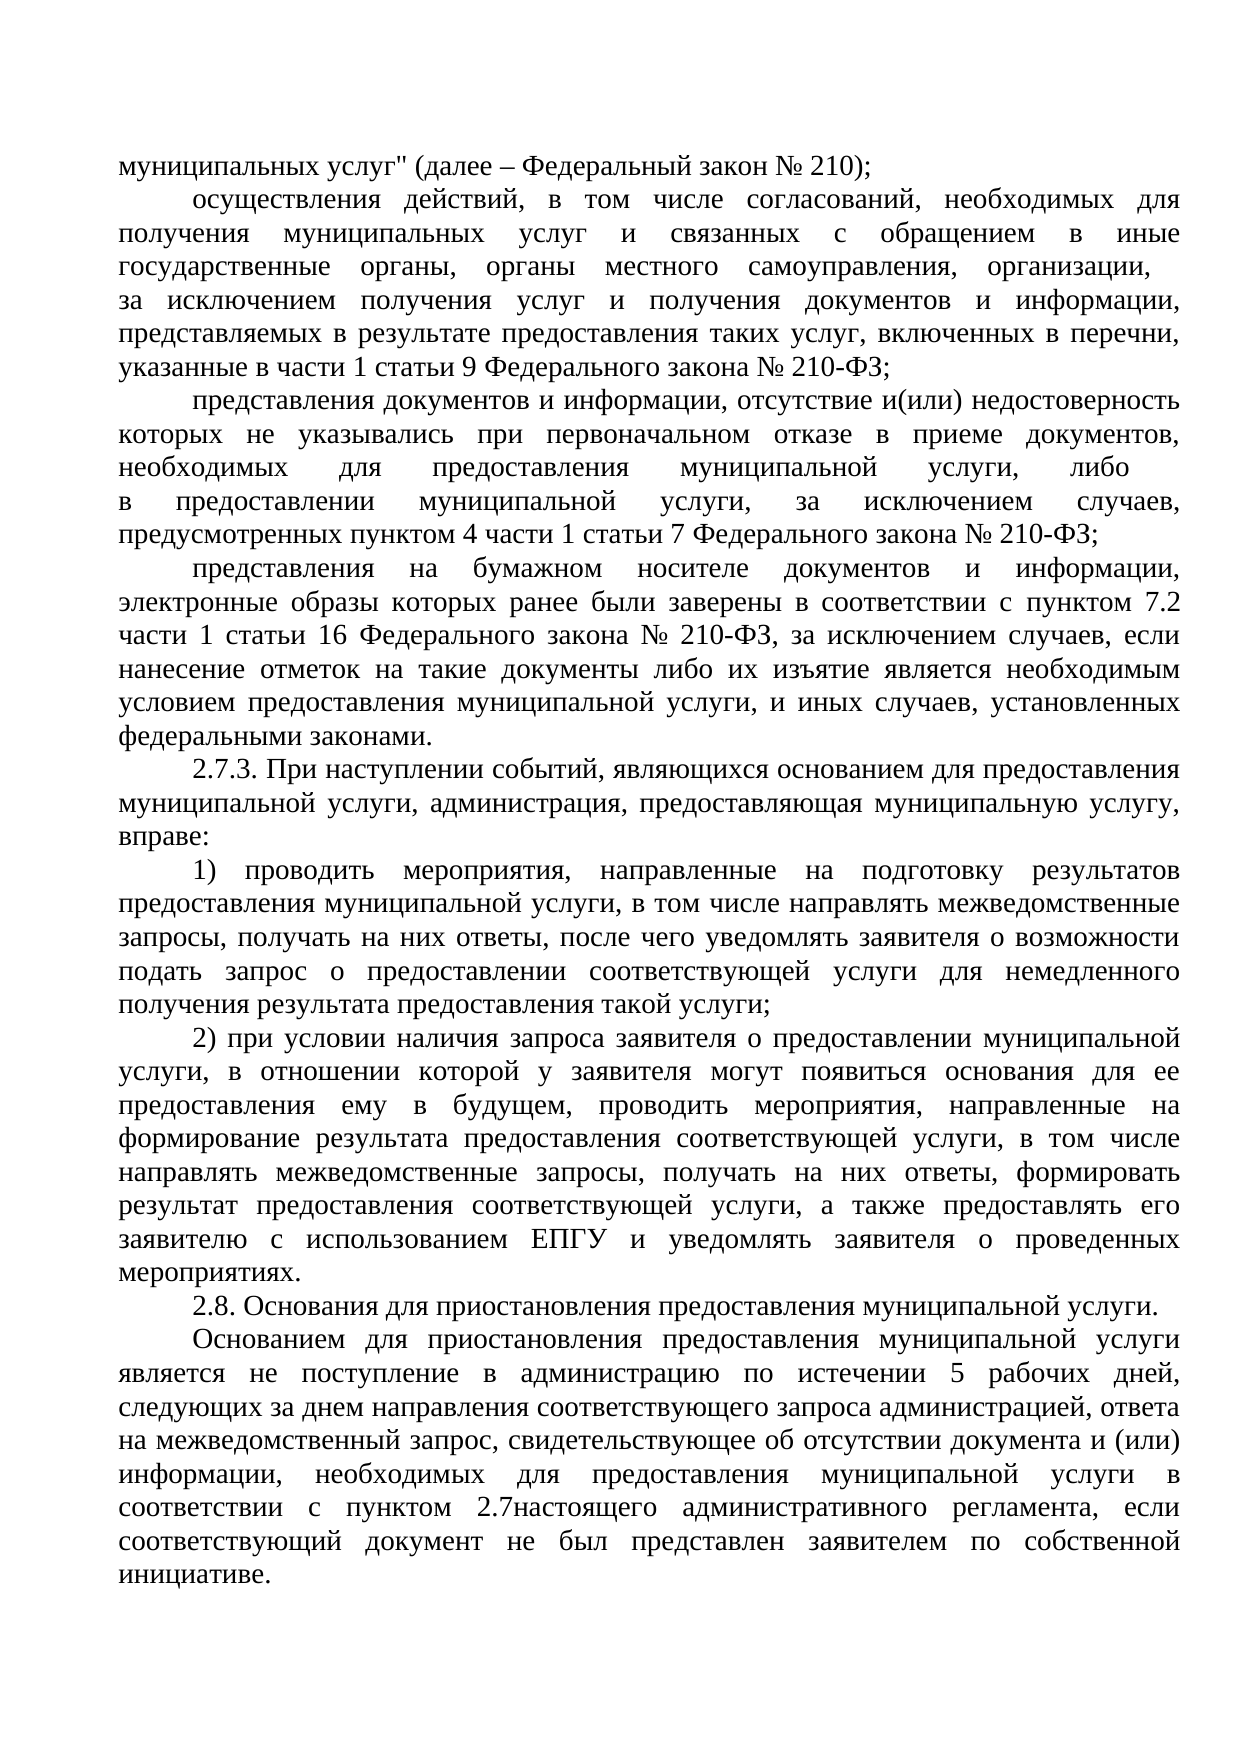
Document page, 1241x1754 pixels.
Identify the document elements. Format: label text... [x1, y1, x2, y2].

text 1) проводить мероприятия, направленные на подготовку результатов предоставления муниципальной услуги, в том числе направлять межведомственные запросы, получать на них ответы, после чего уведомлять заявителя о возможности подать запрос о предоставлении соответствующей услуги для немедленного получения результата предоставления такой услуги; [118, 852, 1181, 1020]
text Основанием для приостановления предоставления муниципальной услуги является не поступление в администрацию по истечении 5 рабочих дней, следующих за днем направления соответствующего запроса администрацией, ответа на межведомственный запрос, свидетельствующее об отсутствии документа и (или) информации, необходимых для предоставления муниципальной услуги в соответствии с пунктом 2.7настоящего административного регламента, если соответствующий документ не был представлен заявителем по собственной инициативе. [118, 1322, 1181, 1590]
text 2.7.3. При наступлении событий, являющихся основанием для предоставления муниципальной услуги, администрация, предоставляющая муниципальную услугу, вправе: [118, 751, 1181, 852]
text представления на бумажном носителе документов и информации, электронные образы которых ранее были заверены в соответствии с пунктом 7.2 части 1 статьи 16 Федерального закона № 210-ФЗ, за исключением случаев, если нанесение отметок на такие документы либо их изъятие является необходимым условием предоставления муниципальной услуги, и иных случаев, установленных федеральными законами. [118, 550, 1181, 751]
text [118, 148, 1181, 181]
text представления документов и информации, отсутствие и(или) недостоверность которых не указывались при первоначальном отказе в приеме документов, необходимых для предоставления муниципальной услуги, либо в предоставлении муниципальной услуги, за исключением случаев, предусмотренных пунктом 4 части 1 статьи 7 Федерального закона № 210-ФЗ; [118, 382, 1181, 550]
text 2) при условии наличия запроса заявителя о предоставлении муниципальной услуги, в отношении которой у заявителя могут появиться основания для ее предоставления ему в будущем, проводить мероприятия, направленные на формирование результата предоставления соответствующей услуги, в том числе направлять межведомственные запросы, получать на них ответы, формировать результат предоставления соответствующей услуги, а также предоставлять его заявителю с использованием ЕПГУ и уведомлять заявителя о проведенных мероприятиях. [118, 1020, 1181, 1288]
text 2.8. Основания для приостановления предоставления муниципальной услуги. [118, 1288, 1181, 1322]
text осуществления действий, в том числе согласований, необходимых для получения муниципальных услуг и связанных с обращением в иные государственные органы, органы местного самоуправления, организации, за исключением получения услуг и получения документов и информации, представляемых в результате предоставления таких услуг, включенных в перечни, указанные в части 1 статьи 9 Федерального закона № 210-ФЗ; [118, 181, 1181, 382]
